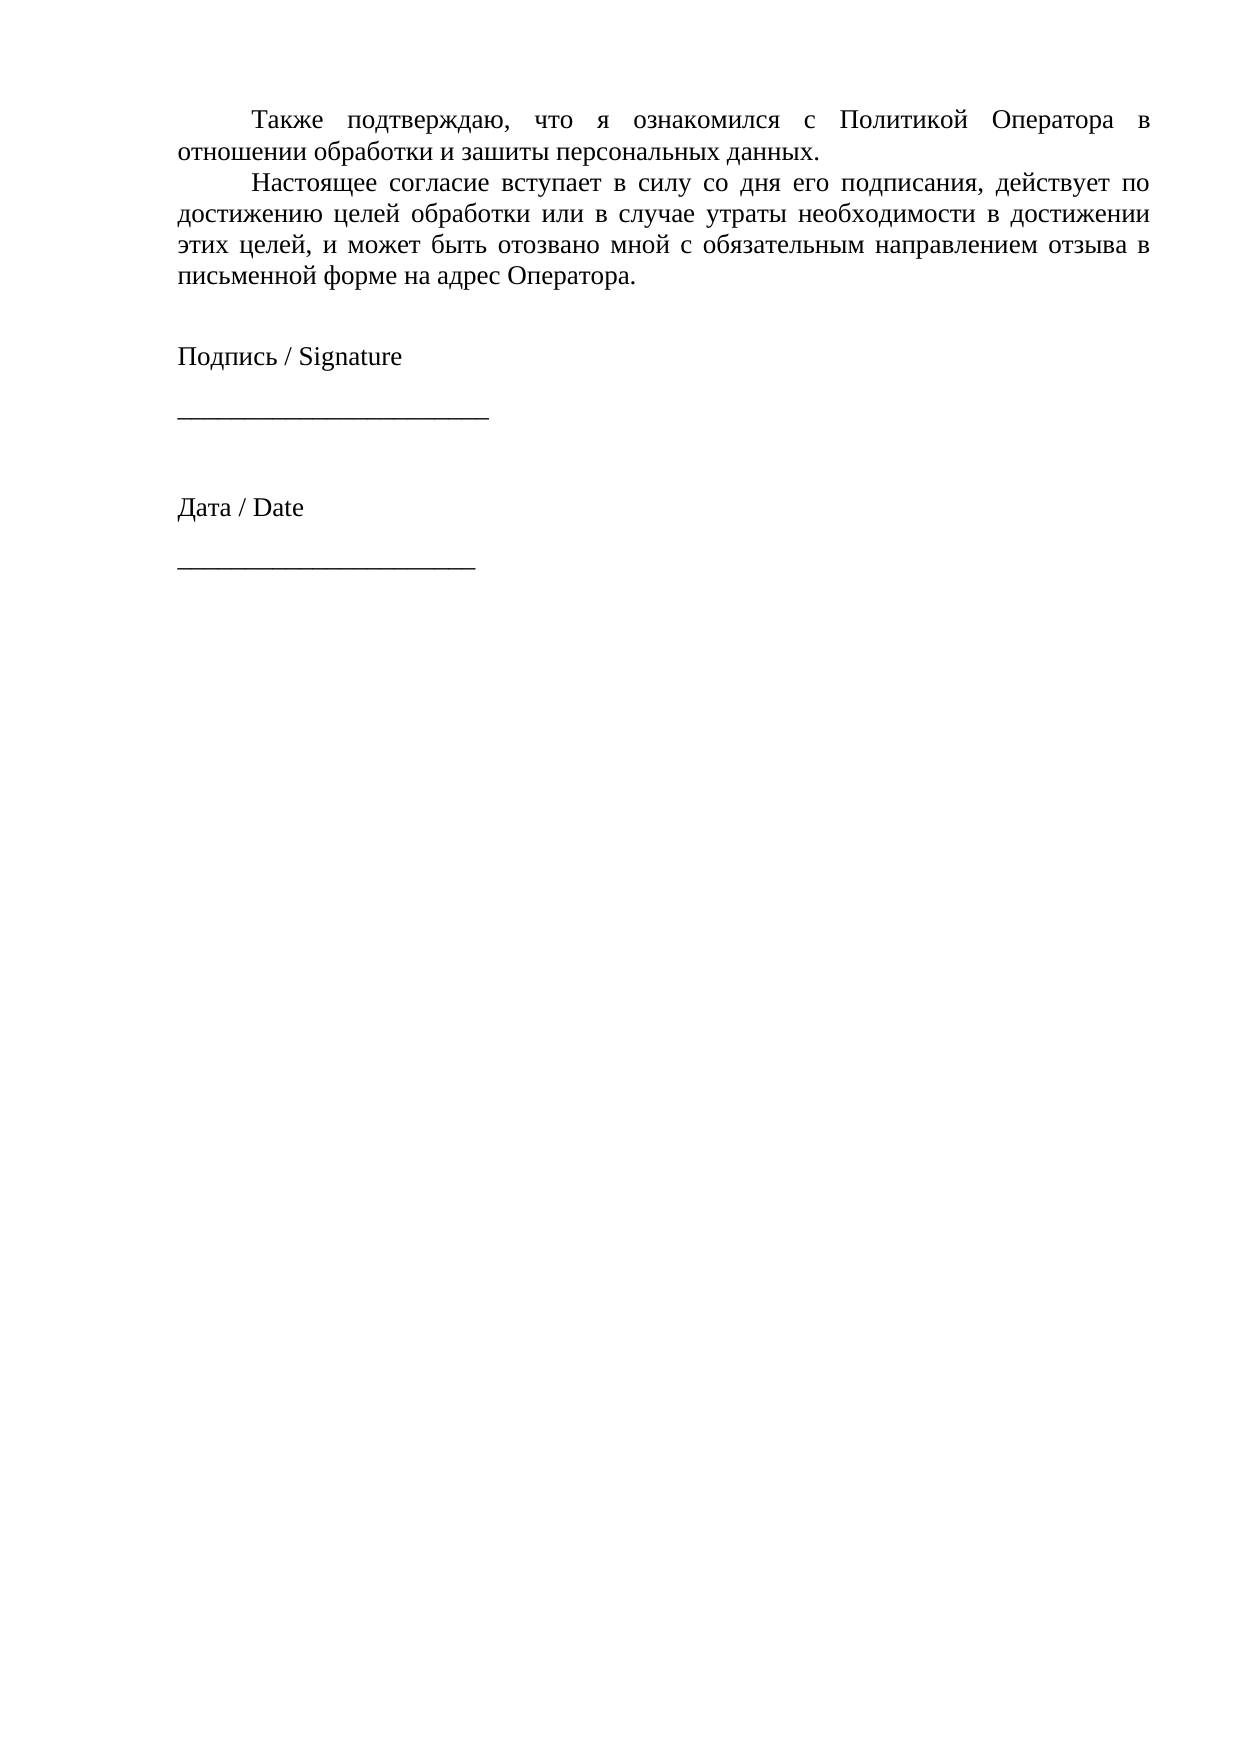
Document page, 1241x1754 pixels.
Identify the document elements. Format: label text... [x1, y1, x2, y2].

text Настоящее согласие вступает в силу со дня его подписания, действует по достижению целей обработки или в случае утраты необходимости в достижении этих целей, и может быть отозвано мной с обязательным направлением отзыва в письменной форме на адрес Оператора. [177, 166, 1152, 290]
text _______________________ [177, 391, 1152, 422]
text ______________________ [177, 541, 1152, 572]
text Также подтверждаю, что я ознакомился с Политикой Оператора в отношении обработки и зашиты персональных данных. [177, 103, 1152, 166]
text Дата / Date [177, 491, 1152, 522]
text Подпись / Signature [177, 341, 1152, 372]
